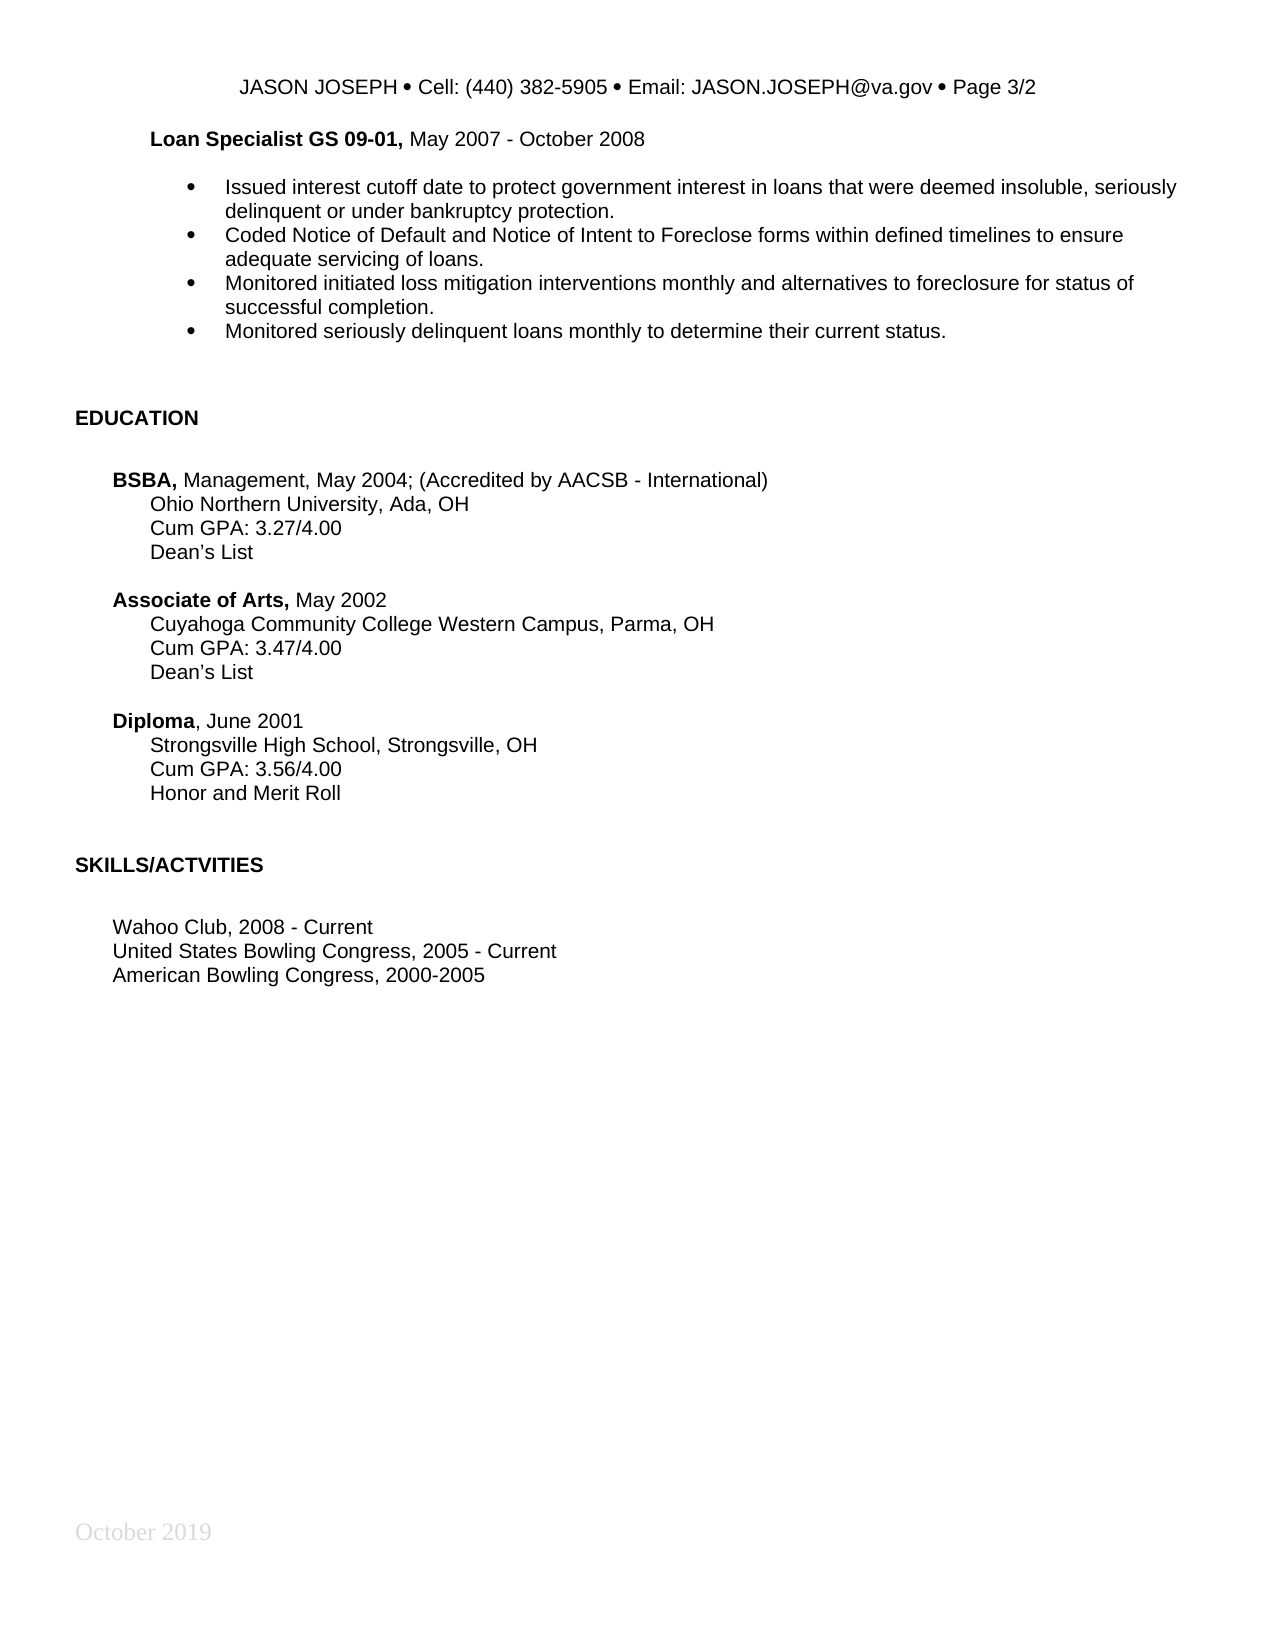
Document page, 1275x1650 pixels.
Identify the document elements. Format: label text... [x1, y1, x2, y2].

title Cum GPA: 3.27/4.00 [150, 516, 1200, 540]
title BSBA, Management, May 2004; (Accredited by AACSB - International) [112, 468, 1200, 492]
title SKILLS/ACTVITIES [75, 829, 1200, 877]
title American Bowling Congress, 2000-2005 [112, 963, 1200, 987]
title Associate of Arts, May 2002 [112, 588, 1200, 612]
text Honor and Merit Roll [150, 781, 1200, 805]
text Diploma, June 2001 [112, 683, 1200, 733]
title EDUCATION [75, 406, 1200, 429]
title Cuyahoga Community College Western Campus, Parma, OH [150, 612, 1200, 636]
title Issued interest cutoff date to protect government interest in loans that were deemed insoluble, seriously delinquent or under bankruptcy protection. [187, 175, 1200, 223]
title Coded Notice of Default and Notice of Intent to Foreclose forms within defined timelines to ensure adequate servicing of loans. [187, 223, 1200, 271]
text Cum GPA: 3.47/4.00 [150, 636, 1200, 659]
title Monitored initiated loss mitigation interventions monthly and alternatives to foreclosure for status of successful completion. [187, 271, 1200, 319]
text Dean’s List [150, 659, 1200, 683]
text Strongsville High School, Strongsville, OH Cum GPA: 3.56/4.00 [150, 733, 1200, 781]
title Ohio Northern University, Ada, OH [112, 492, 1200, 516]
title Monitored seriously delinquent loans monthly to determine their current status. [187, 319, 1200, 343]
title Loan Specialist GS 09-01, May 2007 - October 2008 [150, 127, 1200, 151]
title Wahoo Club, 2008 - Current [112, 915, 1200, 939]
title United States Bowling Congress, 2005 - Current [112, 939, 1200, 963]
title Dean’s List [150, 540, 1200, 564]
